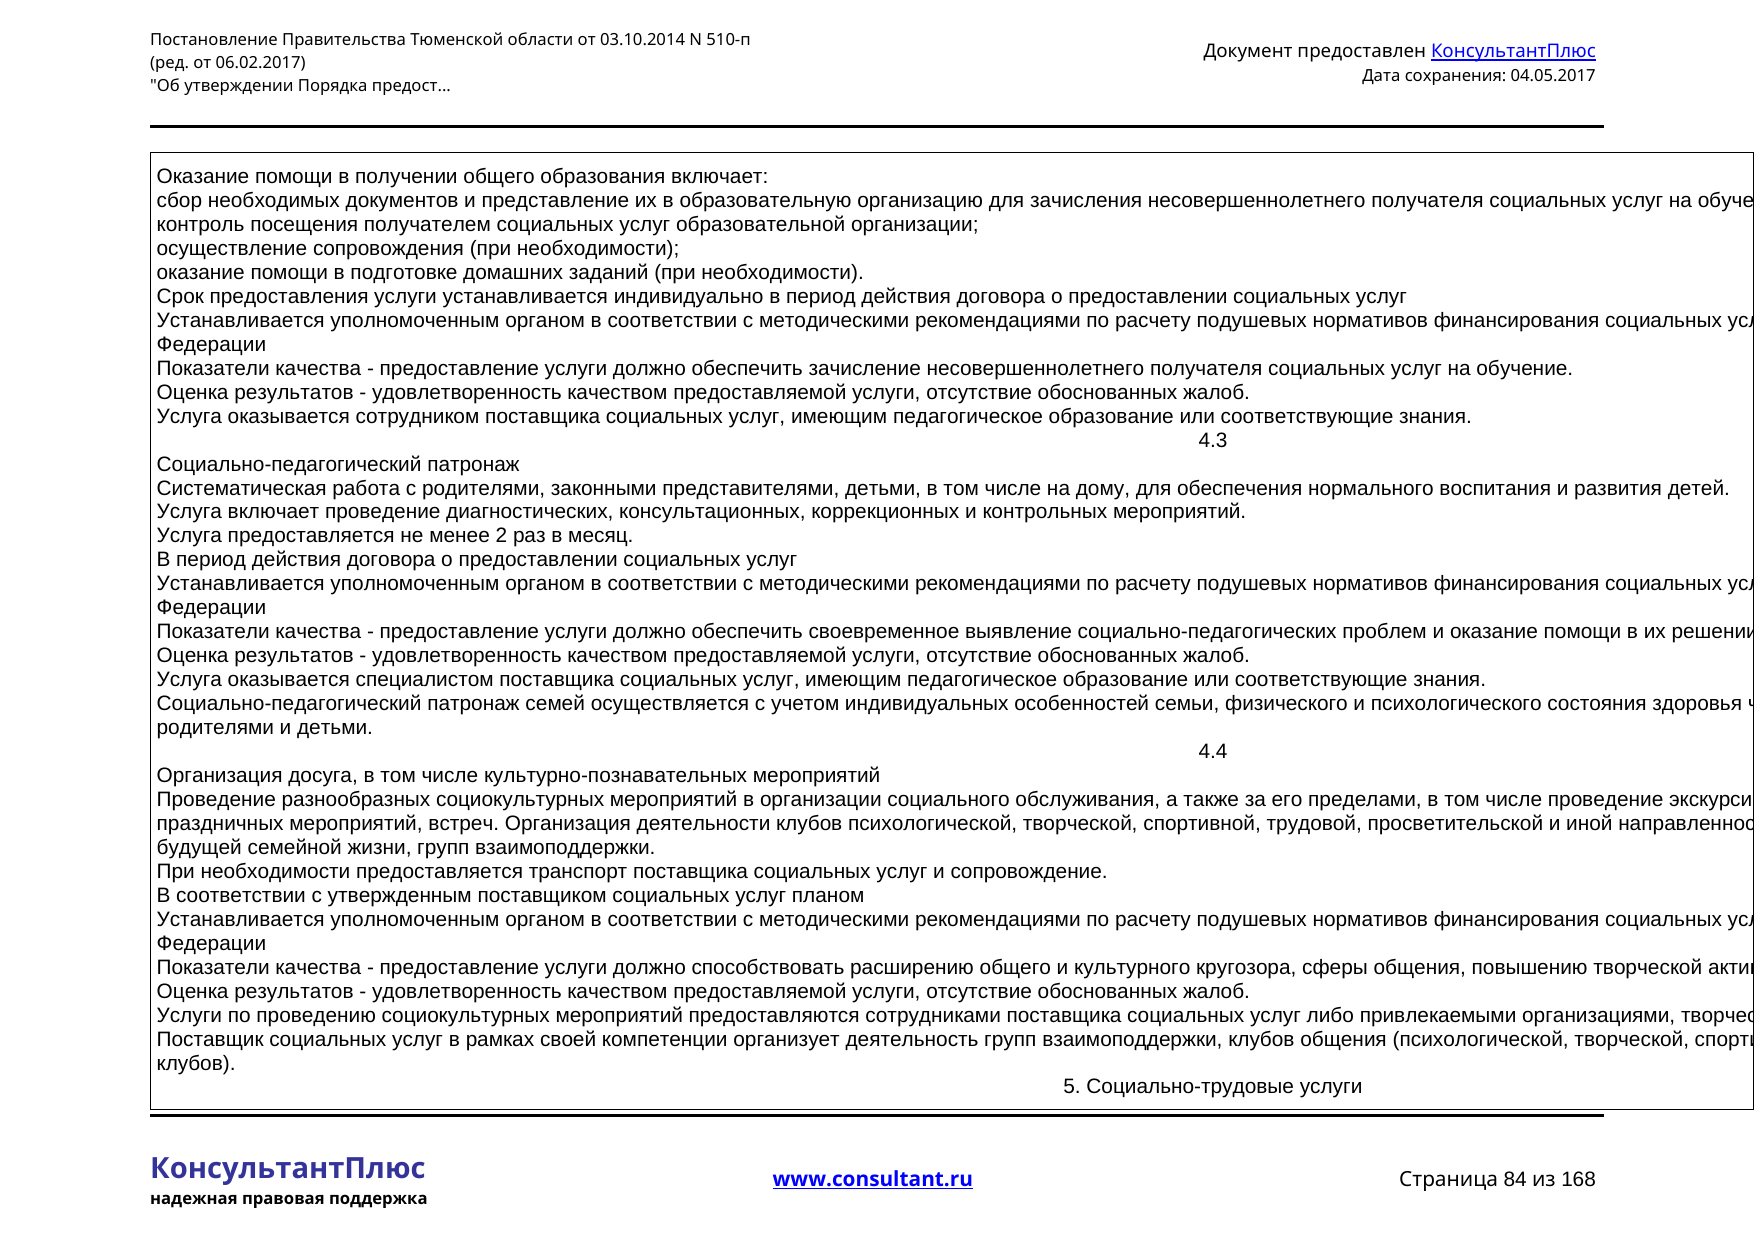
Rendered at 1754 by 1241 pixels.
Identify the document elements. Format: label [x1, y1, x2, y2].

table_header [151, 153, 1753, 1109]
